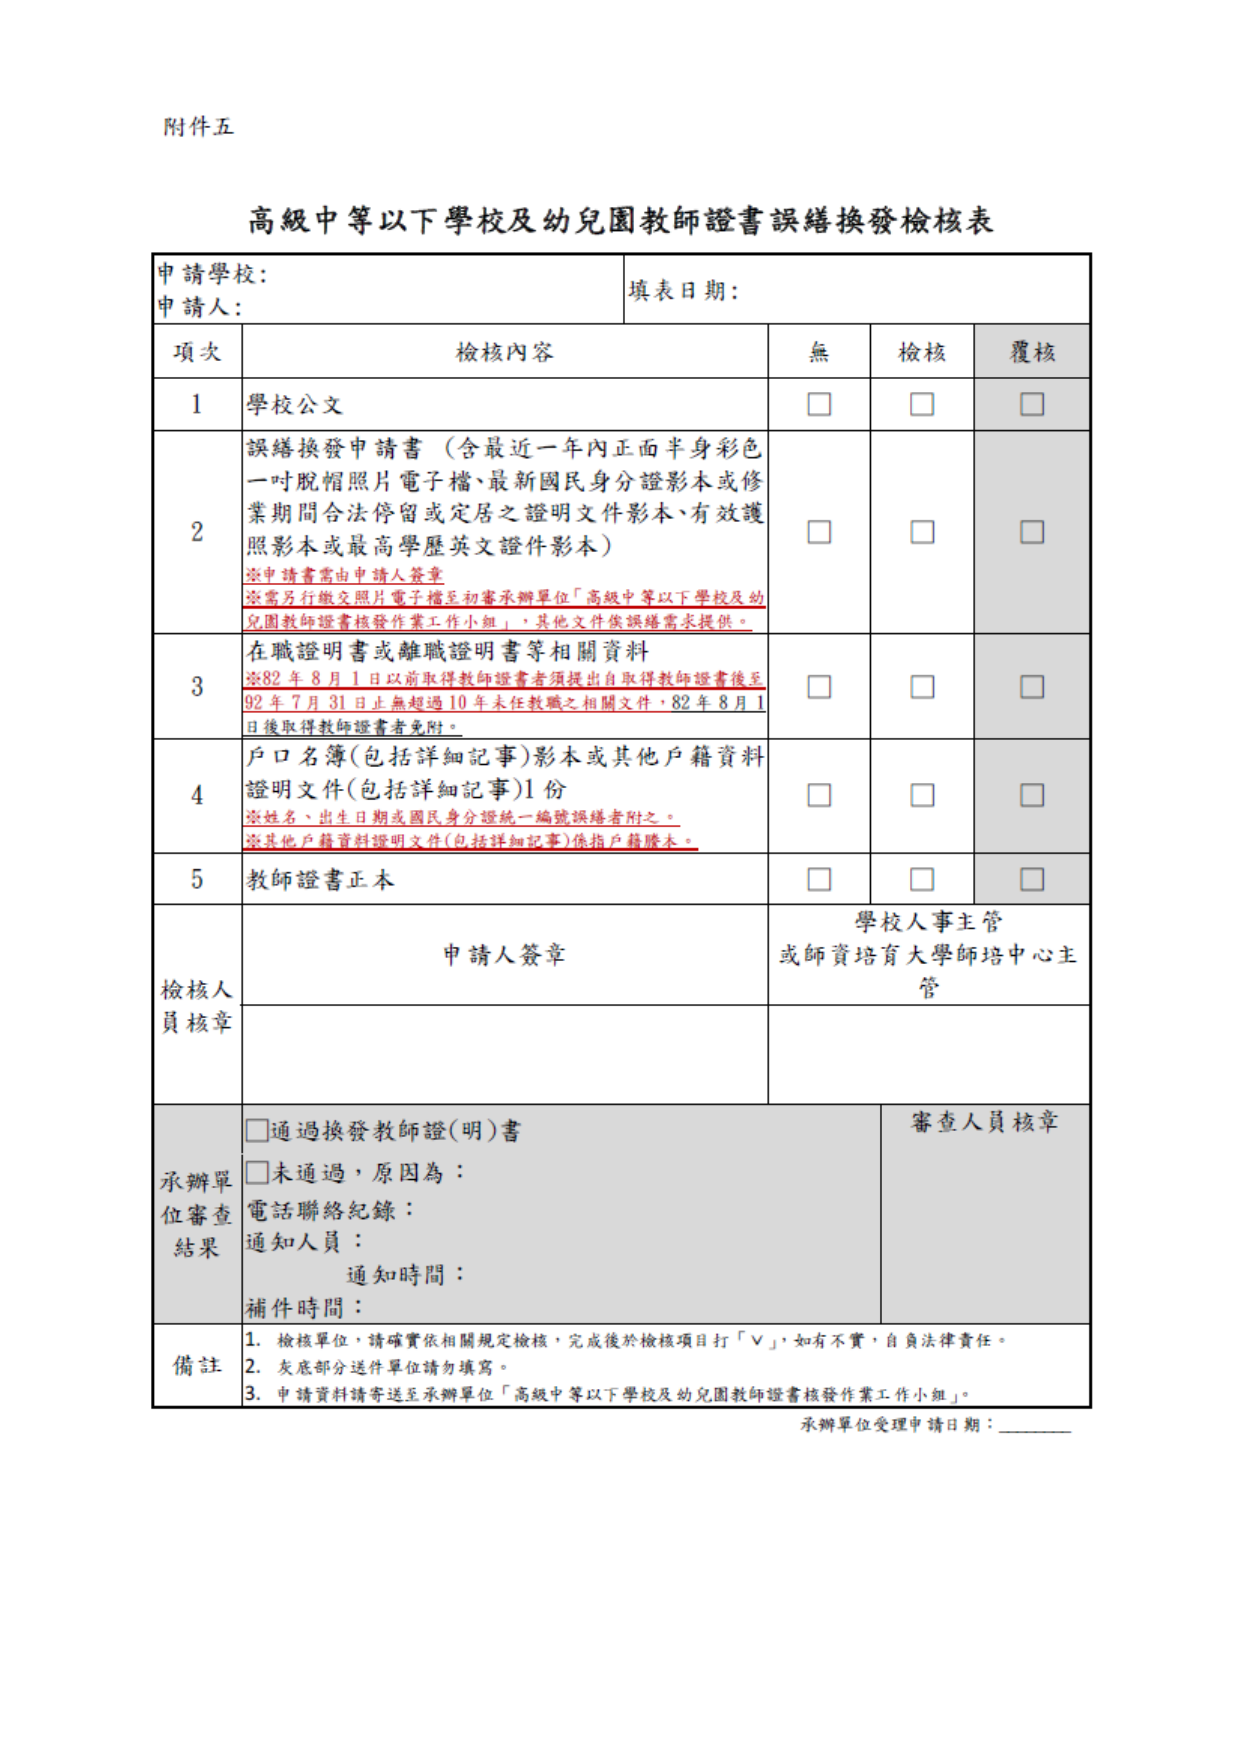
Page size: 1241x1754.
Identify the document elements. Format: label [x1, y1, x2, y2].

picture [118, 106, 1131, 1438]
